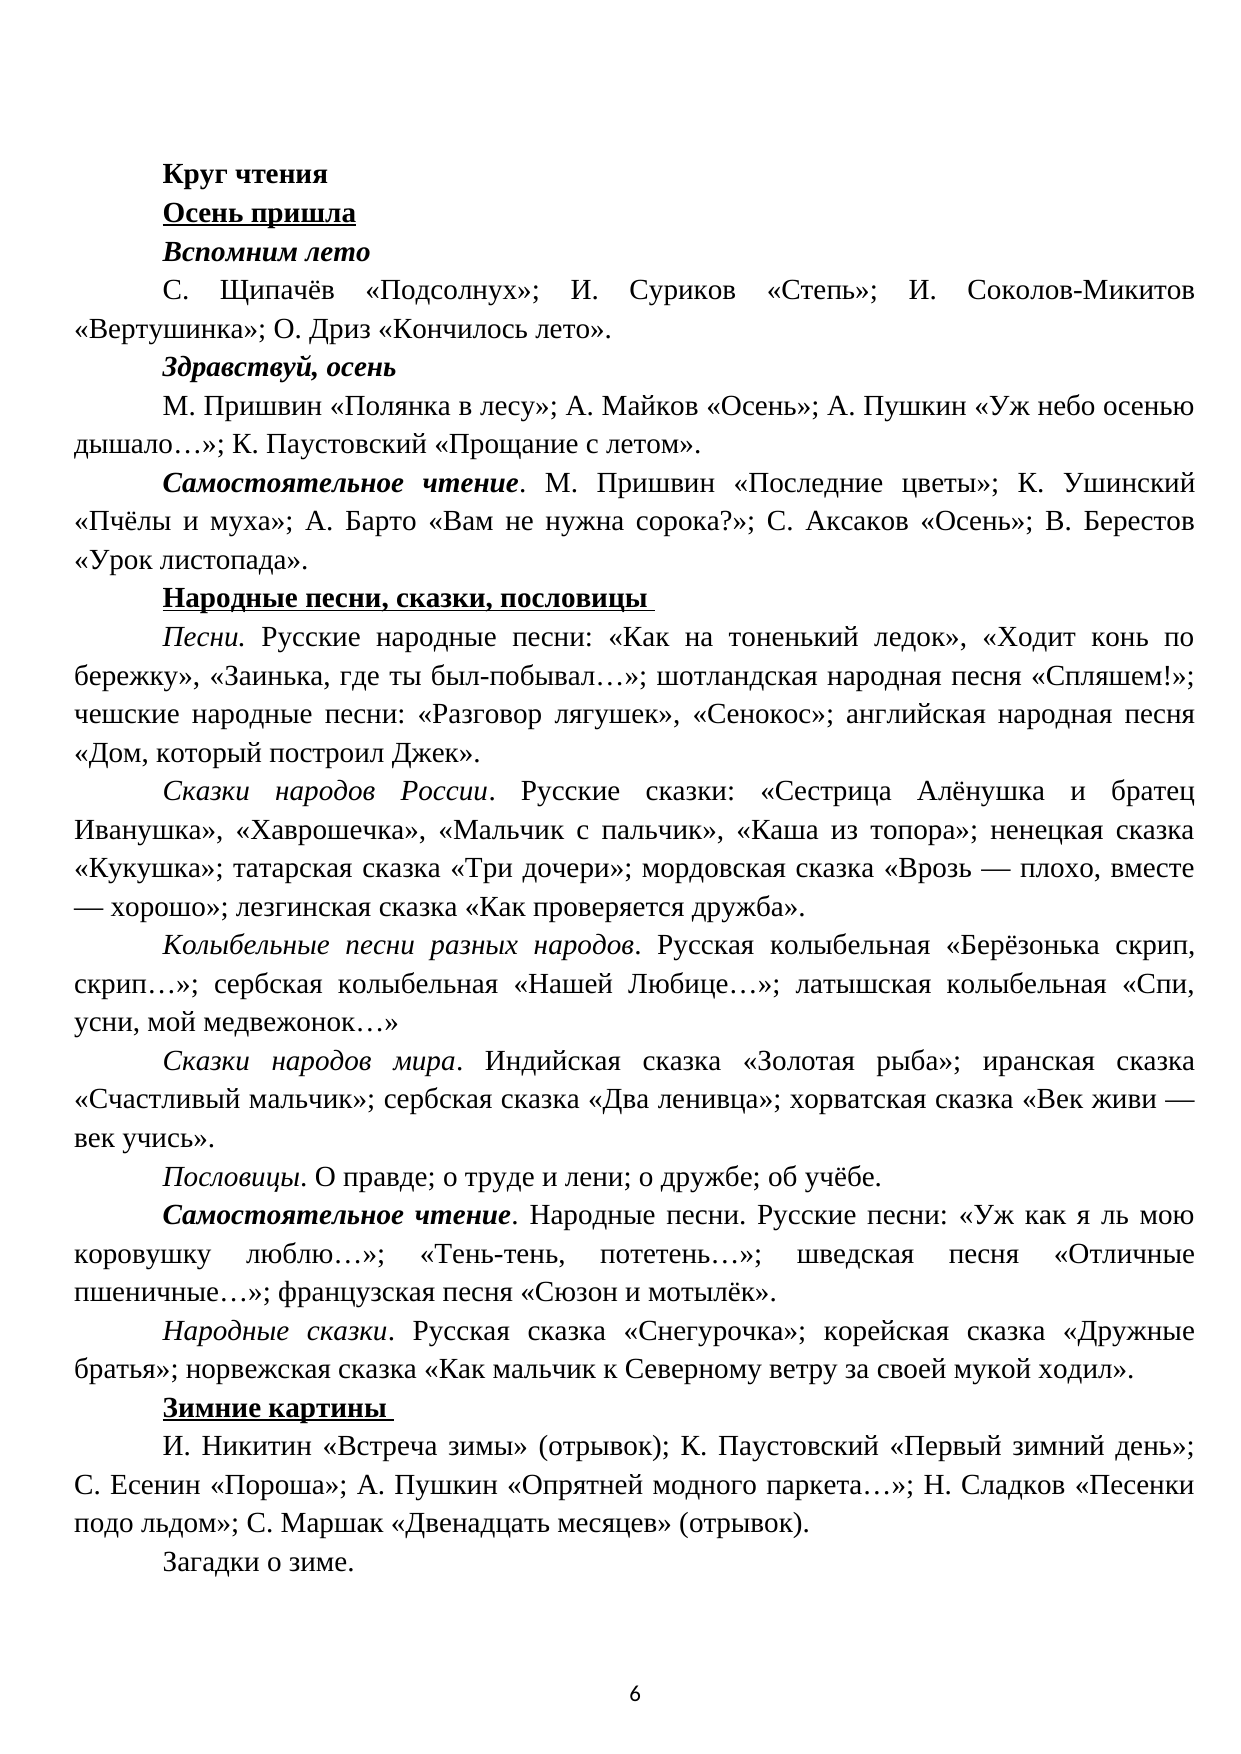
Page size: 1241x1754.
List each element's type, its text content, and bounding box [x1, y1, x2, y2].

text Круг чтения [74, 157, 1196, 190]
text Пословицы. О правде; о труде и лени; о дружбе; об учёбе. [74, 1159, 1196, 1192]
text И. Никитин «Встреча зимы» (отрывок); К. Паустовский «Первый зимний день»; С. Есенин «Пороша»; А. Пушкин «Опрятней модного паркета…»; Н. Сладков «Песенки подо льдом»; С. Маршак «Двенадцать месяцев» (отрывок). [74, 1428, 1196, 1539]
text Песни. Русские народные песни: «Как на тоненький ледок», «Ходит конь по бережку», «Заинька, где ты был-побывал…»; шотландская народная песня «Спляшем!»; чешские народные песни: «Разговор лягушек», «Сенокос»; английская народная песня «Дом, который построил Джек». [74, 619, 1196, 768]
text Колыбельные песни разных народов. Русская колыбельная «Берёзонька скрип, скрип…»; сербская колыбельная «Нашей Любице…»; латышская колыбельная «Спи, усни, мой медвежонок…» [74, 927, 1196, 1038]
text Самостоятельное чтение. Народные песни. Русские песни: «Уж как я ль мою коровушку люблю…»; «Тень-тень, потетень…»; шведская песня «Отличные пшеничные…»; французская песня «Сюзон и мотылёк». [74, 1197, 1196, 1308]
text М. Пришвин «Полянка в лесу»; А. Майков «Осень»; А. Пушкин «Уж небо осенью дышало…»; К. Паустовский «Прощание с летом». [74, 388, 1196, 460]
text Зимние картины [74, 1390, 1196, 1423]
text Здравствуй, осень [74, 349, 1196, 383]
text Народные сказки. Русская сказка «Снегурочка»; корейская сказка «Дружные братья»; норвежская сказка «Как мальчик к Северному ветру за своей мукой ходил». [74, 1313, 1196, 1385]
text Народные песни, сказки, пословицы [74, 581, 1196, 614]
text Сказки народов мира. Индийская сказка «Золотая рыба»; иранская сказка «Счастливый мальчик»; сербская сказка «Два ленивца»; хорватская сказка «Век живи — век учись». [74, 1043, 1196, 1154]
text Осень пришла [74, 195, 1196, 229]
text Загадки о зиме. [74, 1544, 1196, 1578]
text Самостоятельное чтение. М. Пришвин «Последние цветы»; К. Ушинский «Пчёлы и муха»; А. Барто «Вам не нужна сорока?»; С. Аксаков «Осень»; В. Берестов «Урок листопада». [74, 465, 1196, 576]
text Сказки народов России. Русские сказки: «Сестрица Алёнушка и братец Иванушка», «Хаврошечка», «Мальчик с пальчик», «Каша из топора»; ненецкая сказка «Кукушка»; татарская сказка «Три дочери»; мордовская сказка «Врозь — плохо, вместе — хорошо»; лезгинская сказка «Как проверяется дружба». [74, 773, 1196, 922]
text С. Щипачёв «Подсолнух»; И. Суриков «Степь»; И. Соколов-Микитов «Вертушинка»; О. Дриз «Кончилось лето». [74, 272, 1196, 344]
text Вспомним лето [74, 234, 1196, 267]
